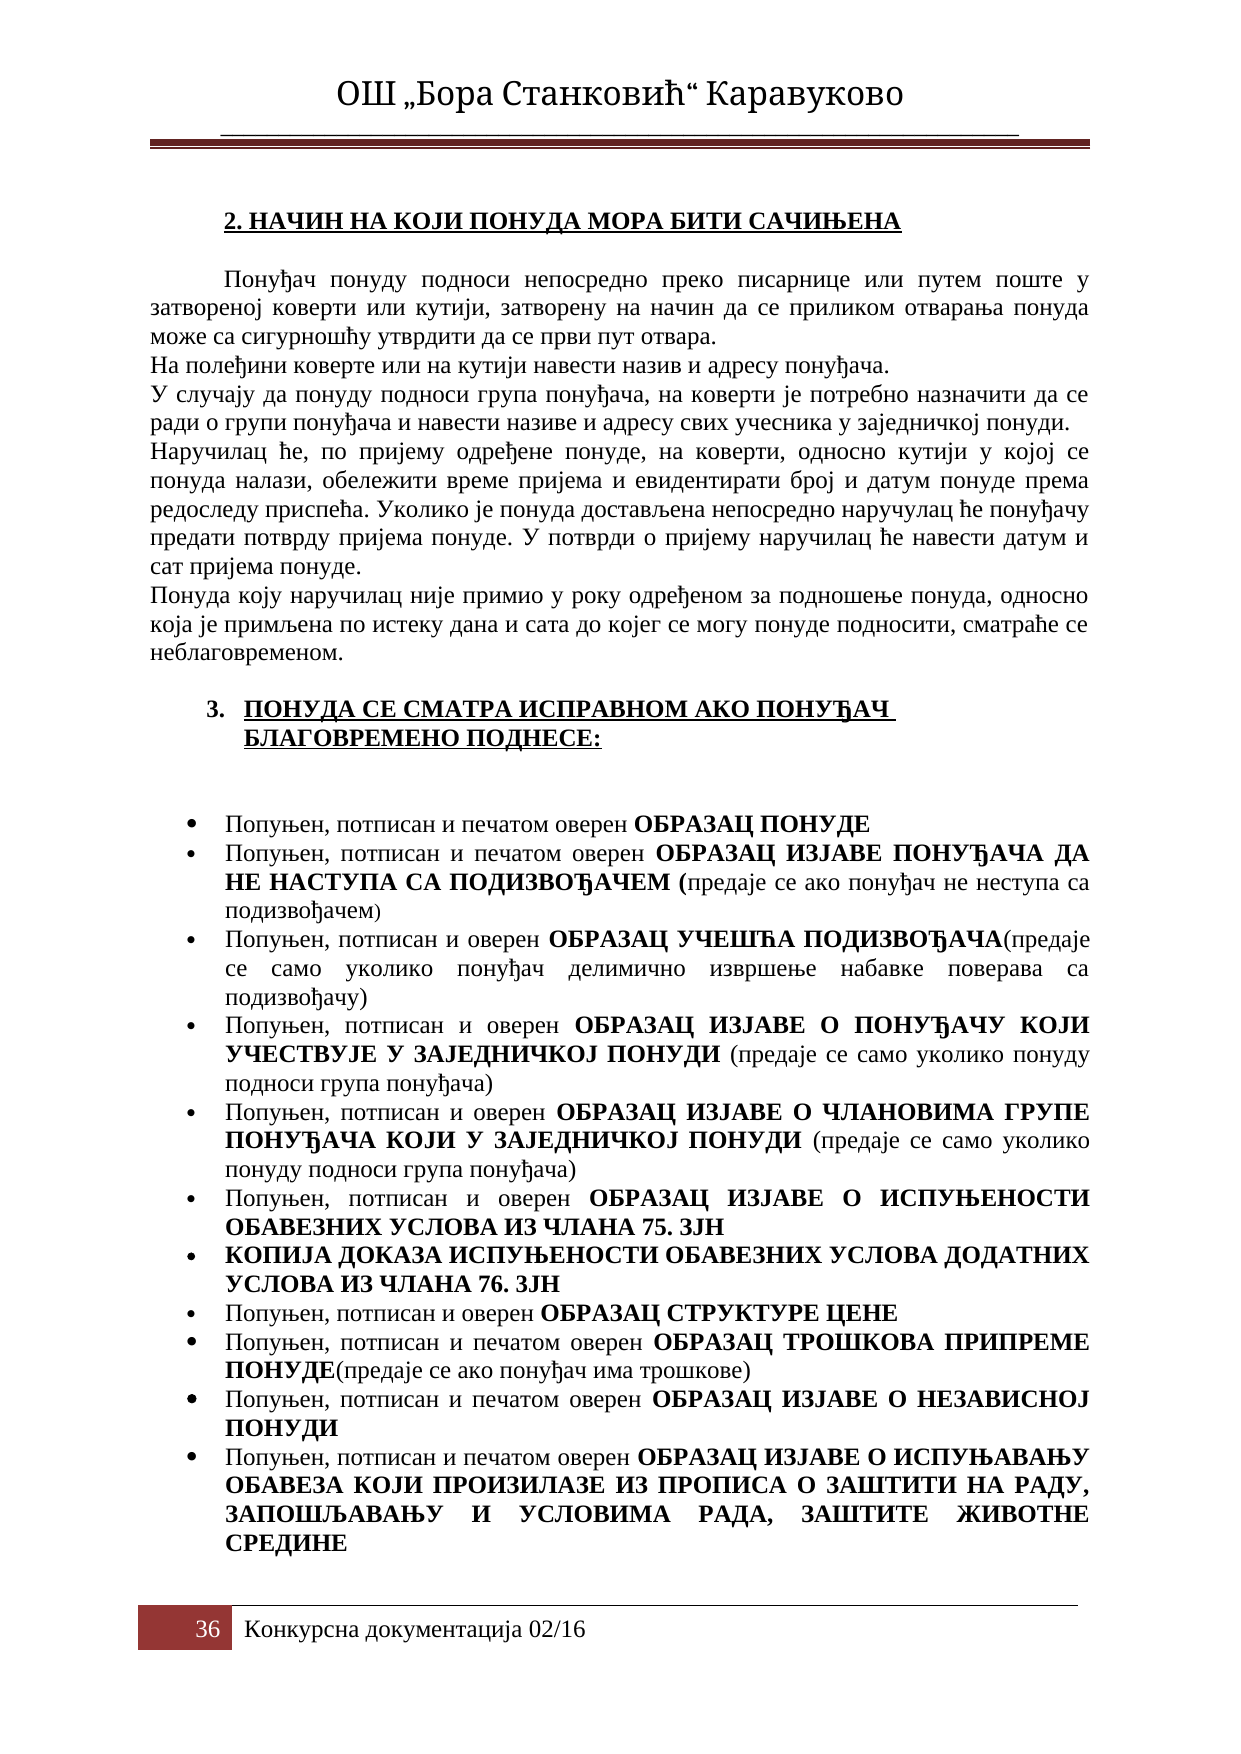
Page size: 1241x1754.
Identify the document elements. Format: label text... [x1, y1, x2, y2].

list Попуњен, потписан и оверен ОБРАЗАЦ ИЗЈАВЕ О ПОНУЂАЧУ КОЈИ УЧЕСТВУЈЕ У ЗАЈЕДНИЧКОЈ ПОНУДИ (предаје се само уколико понуду подноси група понуђача) [187, 1010, 1090, 1097]
text Понуда коју наручилац није примио у року одређеном за подношење понуда, односно која је примљена по истеку дана и сата до којег се могу понуде подносити, сматраће се неблаговременом. [150, 580, 1090, 666]
list Попуњен, потписан и оверен ОБРАЗАЦ ИЗЈАВЕ О ИСПУЊЕНОСТИ ОБАВЕЗНИХ УСЛОВА ИЗ ЧЛАНА 75. ЗЈН [187, 1183, 1090, 1240]
list Попуњен, потписан и печатом оверен ОБРАЗАЦ ПОНУДЕ [187, 809, 1090, 838]
list Попуњен, потписан и оверен ОБРАЗАЦ СТРУКТУРЕ ЦЕНЕ [187, 1298, 1090, 1327]
list Попуњен, потписан и оверен ОБРАЗАЦ УЧЕШЋА ПОДИЗВОЂАЧА(предаје се само уколико понуђач делимично извршење набавке поверава са подизвођачу) [187, 924, 1090, 1010]
list Попуњен, потписан и печатом оверен ОБРАЗАЦ ТРОШКОВА ПРИПРЕМЕ ПОНУДЕ(предаје се ако понуђач има трошкове) [187, 1327, 1090, 1384]
list КОПИЈА ДОКАЗА ИСПУЊЕНОСТИ ОБАВЕЗНИХ УСЛОВА ДОДАТНИХ УСЛОВА ИЗ ЧЛАНА 76. 3ЈН [187, 1240, 1090, 1298]
text У случају да понуду подноси група понуђача, на коверти је потребно назначити да се ради о групи понуђача и навести називе и адресу свих учесника у заједничкој понуди. [150, 379, 1090, 436]
text 2. НАЧИН НА КОЈИ ПОНУДА МОРА БИТИ САЧИЊЕНА [150, 206, 1090, 235]
text Наручилац ће, по пријему одређене понуде, на коверти, односно кутији у којој се понуда налази, обележити време пријема и евидентирати број и датум понуде према редоследу приспећа. Уколико је понуда достављена непосредно наручулац ће понуђачу предати потврду пријема понуде. У потврди о пријему наручилац ће навести датум и сат пријема понуде. [150, 436, 1090, 580]
list Попуњен, потписан и печатом оверен ОБРАЗАЦ ИЗЈАВЕ О ИСПУЊАВАЊУ ОБАВЕЗА КОЈИ ПРОИЗИЛАЗЕ ИЗ ПРОПИСА О ЗАШТИТИ НА РАДУ, ЗАПОШЉАВАЊУ И УСЛОВИМА РАДА, ЗАШТИТЕ ЖИВОТНЕ СРЕДИНЕ [187, 1442, 1090, 1557]
text Понуђач понуду подноси непосредно преко писарнице или путем поште у затвореној коверти или кутији, затворену на начин да се приликом отварања понуда може са сигурношћу утврдити да се први пут отвара. [150, 264, 1090, 350]
list ПОНУДА СЕ СМАТРА ИСПРАВНОМ АКО ПОНУЂАЧ БЛАГОВРЕМЕНО ПОДНЕСЕ: [206, 695, 1090, 752]
text На полеђини коверте или на кутији навести назив и адресу понуђача. [150, 350, 1090, 379]
list Попуњен, потписан и печатом оверен ОБРАЗАЦ ИЗЈАВЕ ПОНУЂАЧА ДА НЕ НАСТУПА СА ПОДИЗВОЂАЧЕМ (предаје се ако понуђач не неступа са подизвођачем) [187, 838, 1090, 924]
list Попуњен, потписан и оверен ОБРАЗАЦ ИЗЈАВЕ О ЧЛАНОВИМА ГРУПЕ ПОНУЂАЧА КОЈИ У ЗАЈЕДНИЧКОЈ ПОНУДИ (предаје се само уколико понуду подноси група понуђача) [187, 1097, 1090, 1183]
list Попуњен, потписан и печатом оверен ОБРАЗАЦ ИЗЈАВЕ О НЕЗАВИСНОЈ ПОНУДИ [187, 1384, 1090, 1442]
